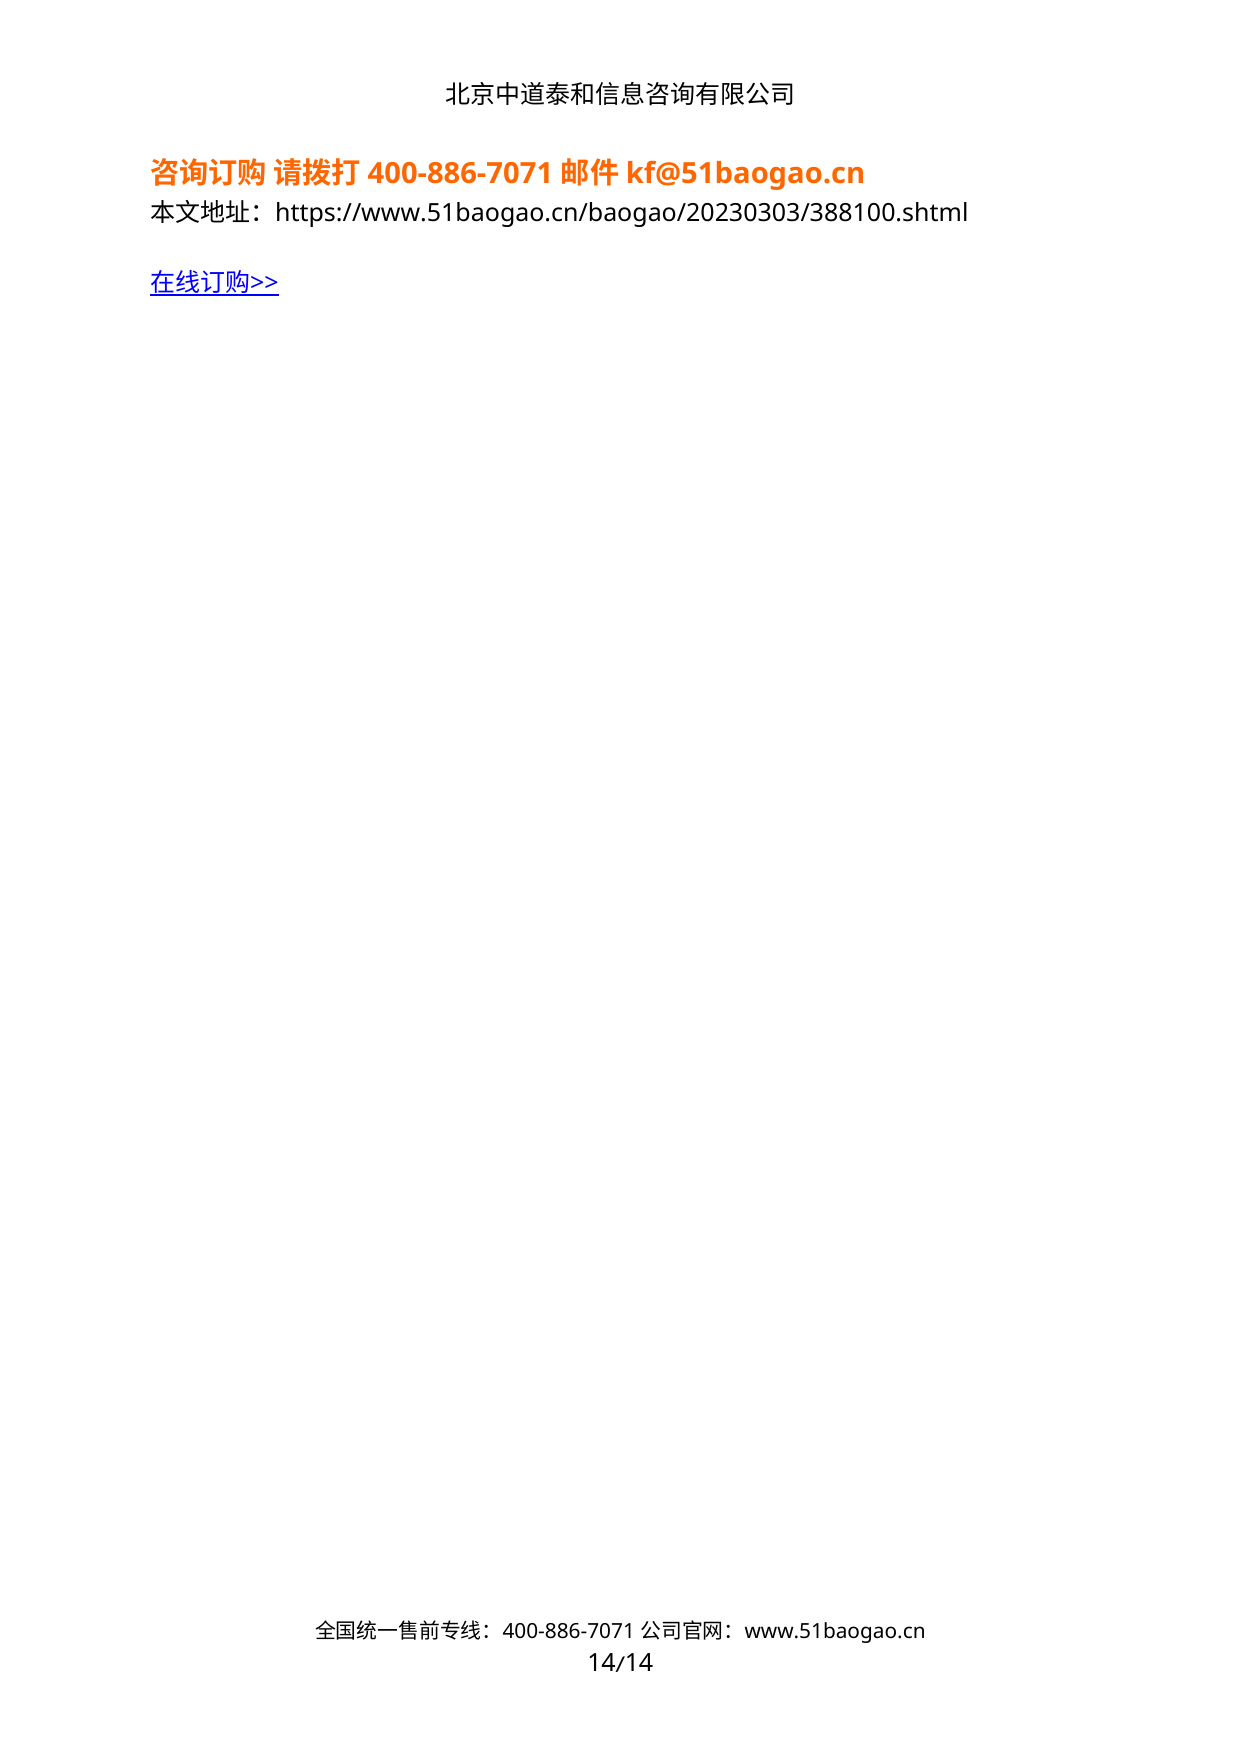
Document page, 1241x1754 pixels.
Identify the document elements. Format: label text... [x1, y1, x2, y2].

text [150, 150, 1090, 229]
text 在线订购>> [150, 229, 1090, 299]
